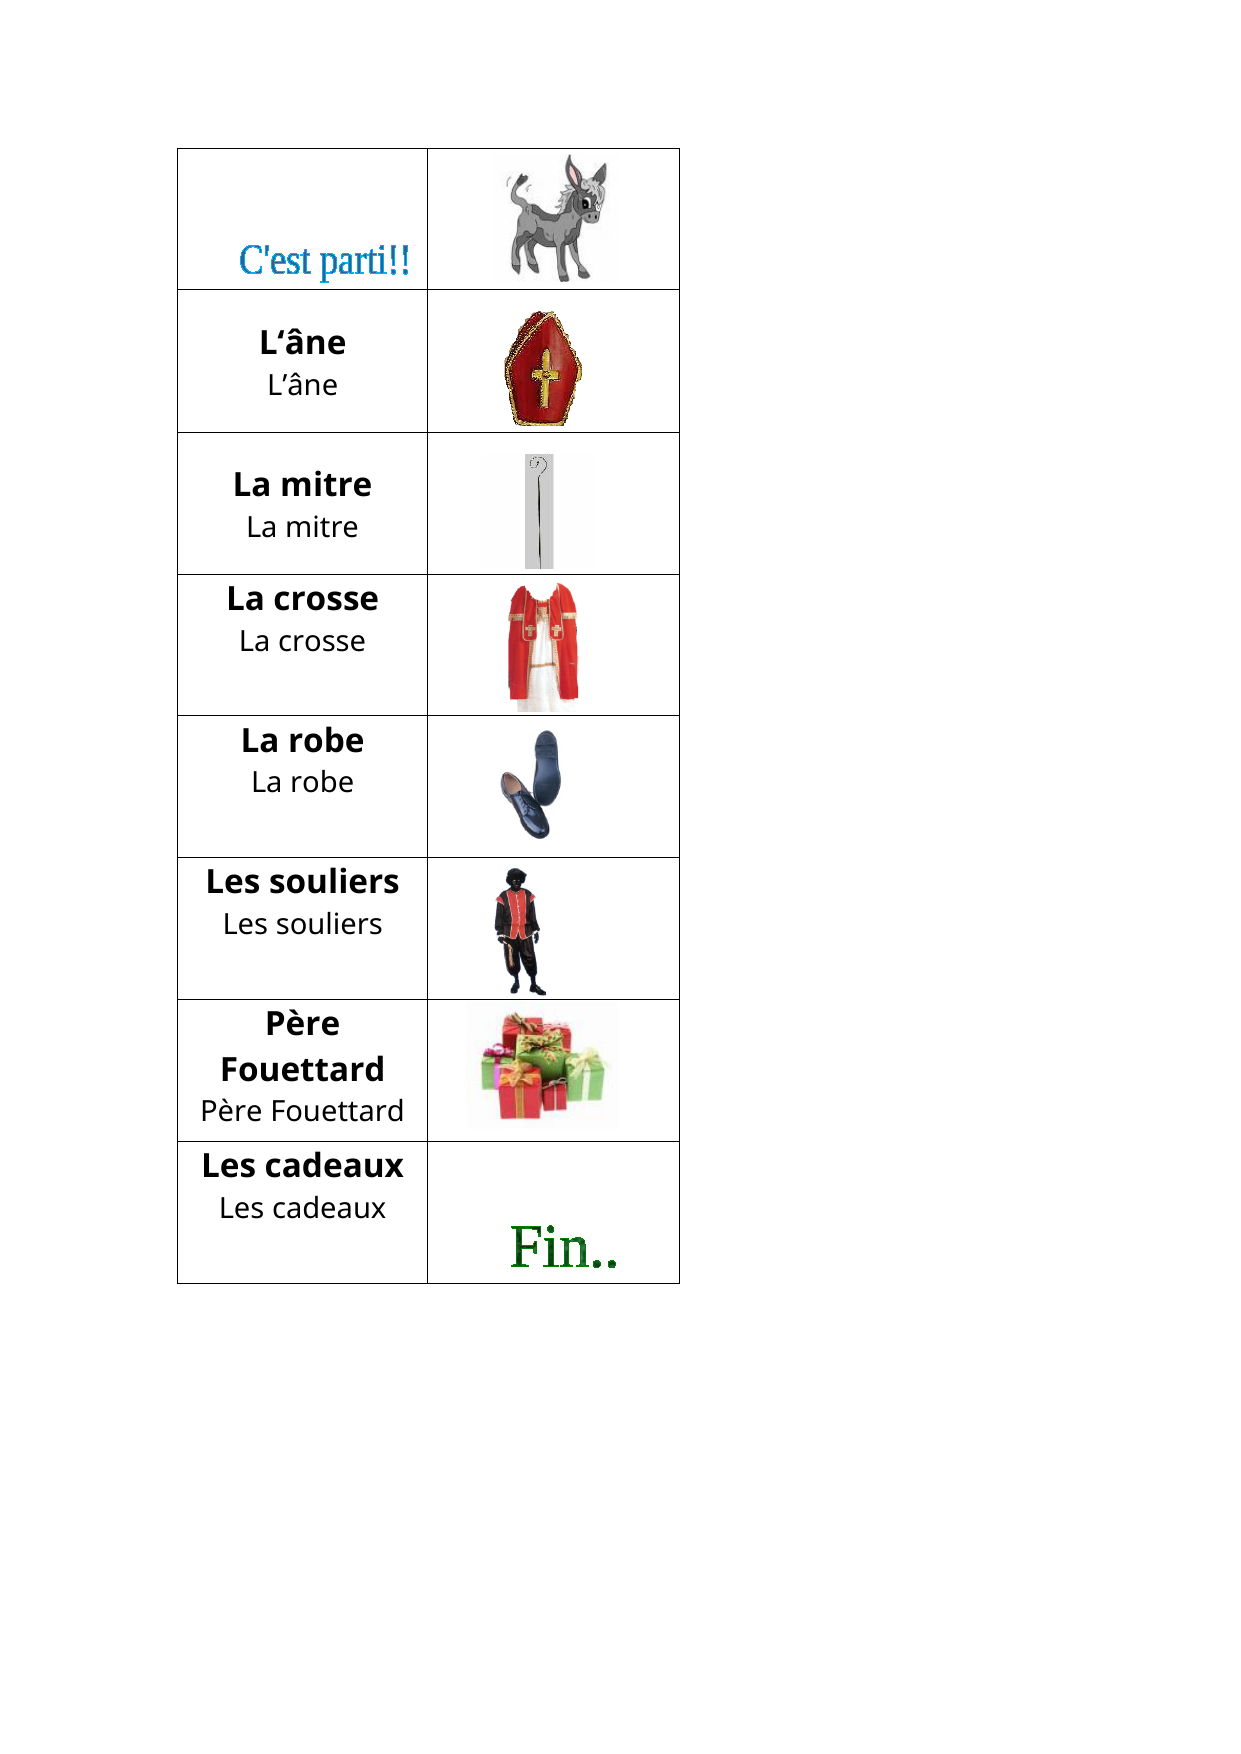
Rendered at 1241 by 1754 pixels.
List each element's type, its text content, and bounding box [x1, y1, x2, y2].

table_cell [428, 575, 679, 715]
table_cell [428, 716, 679, 857]
picture [570, 1238, 587, 1266]
table_cell La robe La robe [178, 716, 427, 857]
picture [594, 1260, 600, 1267]
table_cell [428, 290, 679, 432]
picture [481, 454, 596, 569]
picture [504, 580, 582, 712]
table_header [428, 149, 679, 289]
table_header [178, 149, 427, 289]
table_cell [428, 858, 679, 999]
picture [481, 868, 547, 996]
table_cell [428, 1142, 679, 1282]
picture [562, 1239, 571, 1266]
picture [466, 1002, 619, 1129]
picture [492, 300, 594, 432]
table_cell La crosse La crosse [178, 575, 427, 715]
picture [492, 154, 619, 282]
table_cell [428, 1000, 679, 1141]
picture [465, 720, 596, 850]
picture [545, 1239, 555, 1266]
table_cell Les cadeaux Les cadeaux [178, 1142, 427, 1282]
table_cell Père Fouettard Père Fouettard [178, 1000, 427, 1141]
table_cell La mitre La mitre [178, 433, 427, 573]
table_cell Les souliers Les souliers [178, 858, 427, 999]
picture [512, 1227, 540, 1266]
table_cell [428, 433, 679, 573]
table_cell L‘âne L’âne [178, 290, 427, 432]
